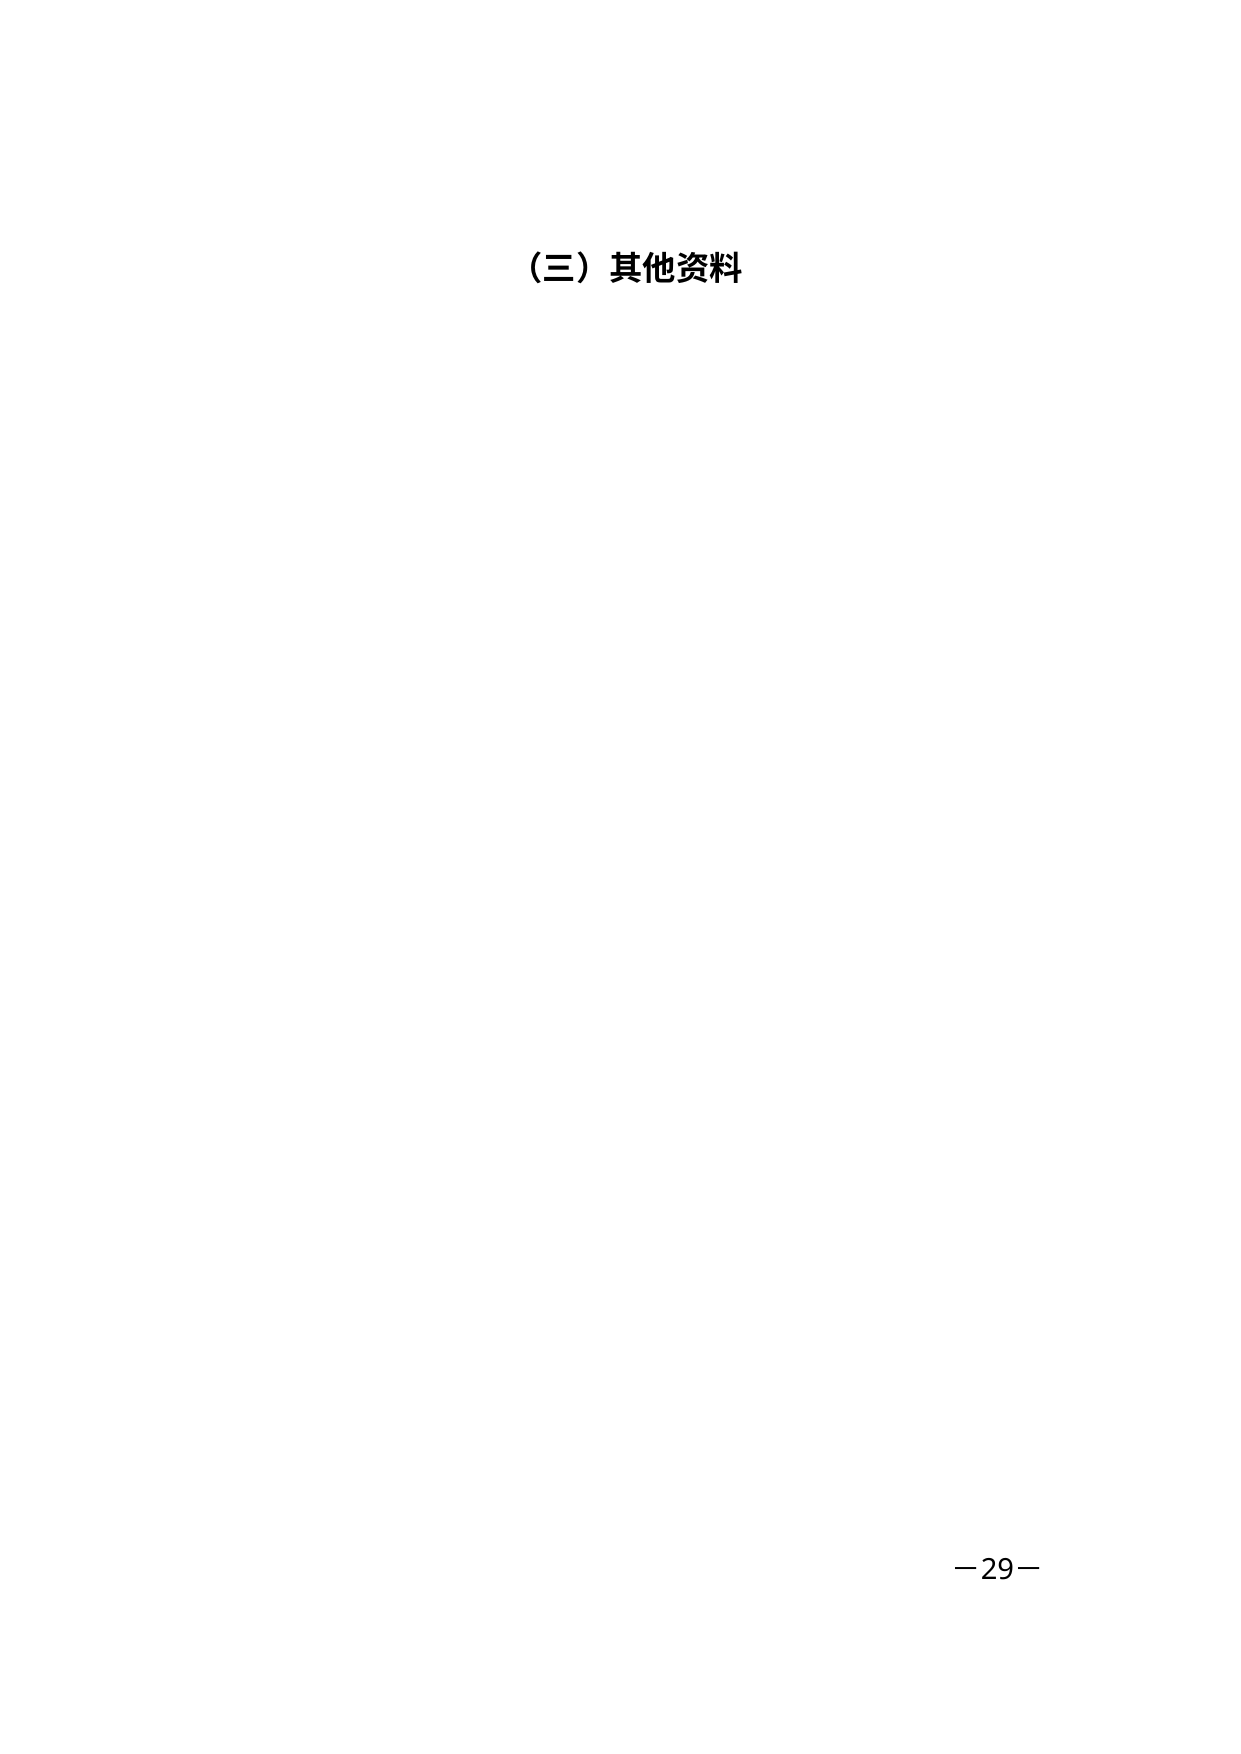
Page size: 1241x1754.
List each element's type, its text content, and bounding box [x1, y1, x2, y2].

text （三）其他资料 [165, 232, 1087, 292]
